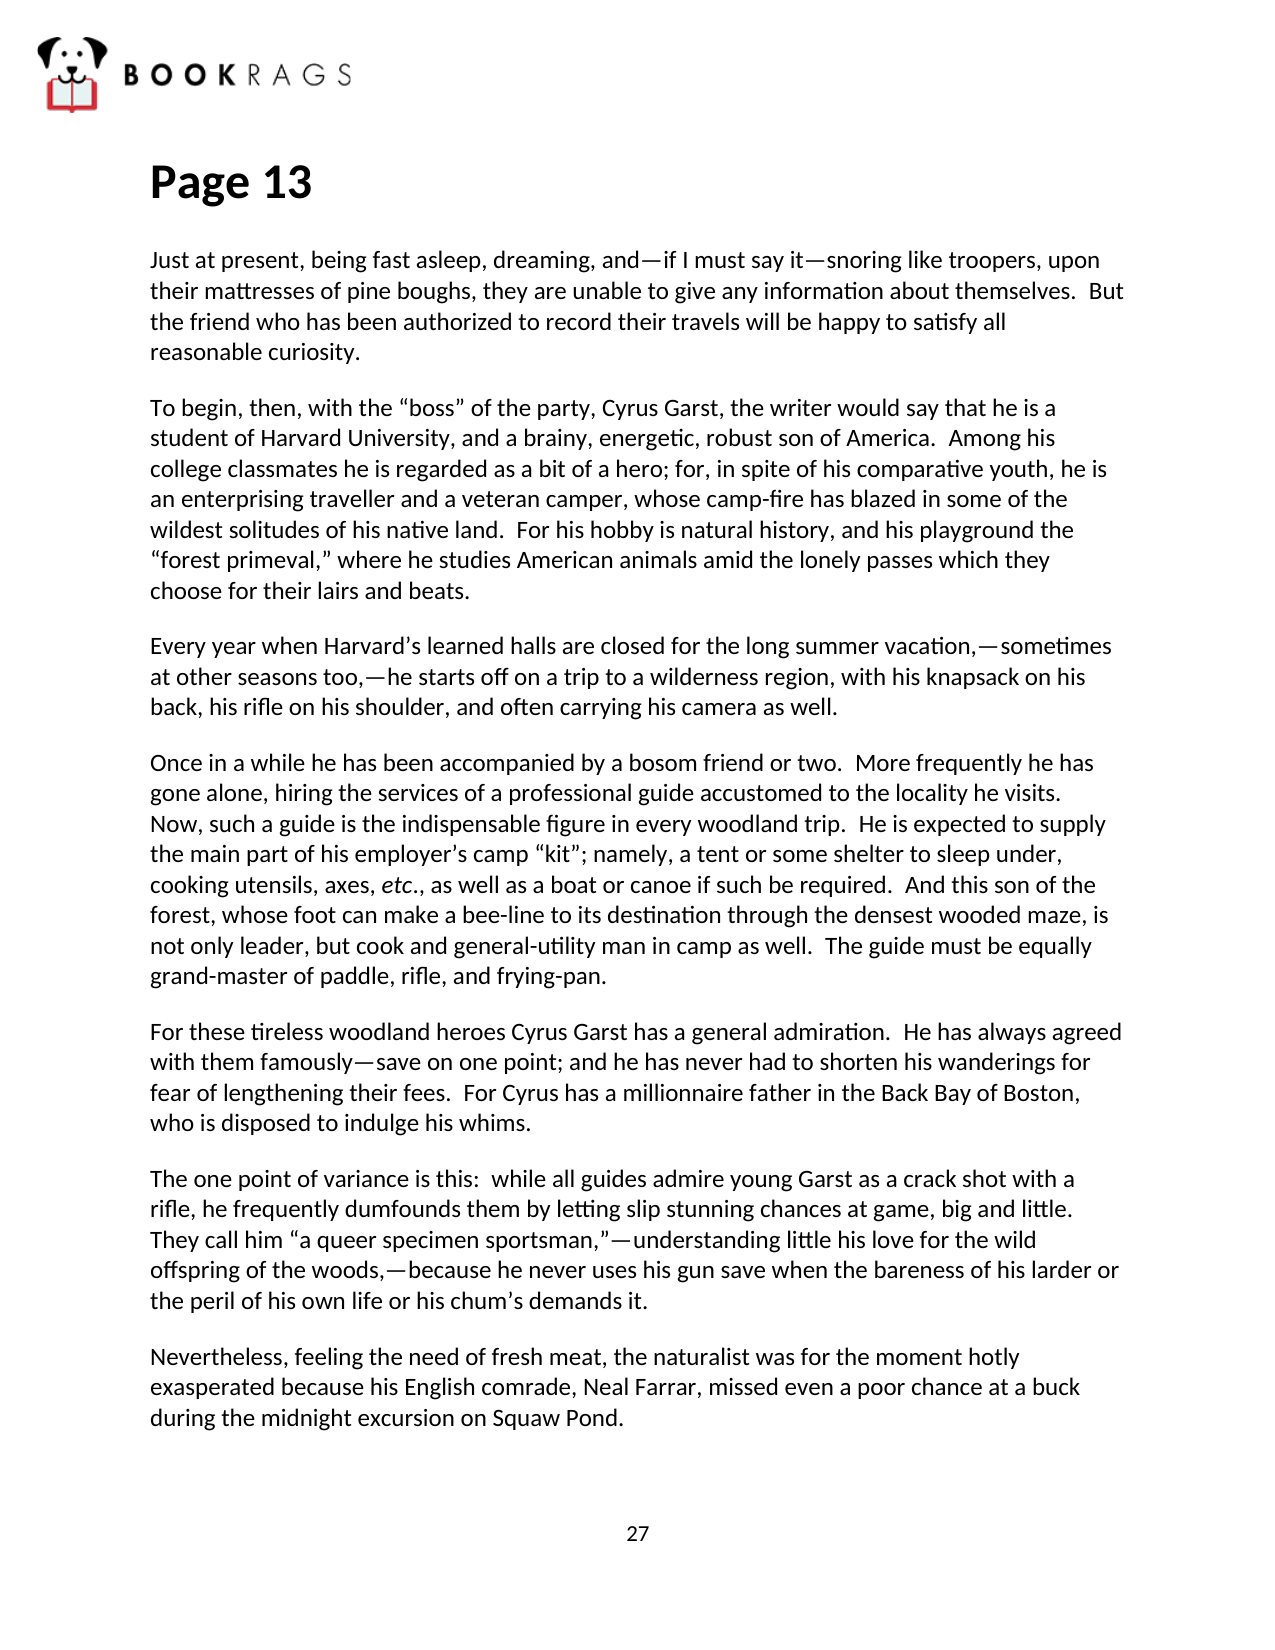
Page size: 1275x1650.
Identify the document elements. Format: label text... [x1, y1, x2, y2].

text Nevertheless, feeling the need of fresh meat, the naturalist was for the moment hotly exasperated because his English comrade, Neal Farrar, missed even a poor chance at a buck during the midnight excursion on Squaw Pond. [150, 1341, 1125, 1432]
text Just at present, being fast asleep, dreaming, and—­if I must say it—­snoring like troopers, upon their mattresses of pine boughs, they are unable to give any information about themselves. But the friend who has been authorized to record their travels will be happy to satisfy all reasonable curiosity. [150, 244, 1125, 367]
text For these tireless woodland heroes Cyrus Garst has a general admiration. He has always agreed with them famously—­save on one point; and he has never had to shorten his wanderings for fear of lengthening their fees. For Cyrus has a millionnaire father in the Back Bay of Boston, who is disposed to indulge his whims. [150, 1016, 1125, 1138]
text Page 13 [150, 150, 1125, 211]
text The one point of variance is this: while all guides admire young Garst as a crack shot with a rifle, he frequently dumfounds them by letting slip stunning chances at game, big and little. They call him “a queer specimen sportsman,”—­understanding little his love for the wild offspring of the woods,—­because he never uses his gun save when the bareness of his larder or the peril of his own life or his chum’s demands it. [150, 1163, 1125, 1316]
text Once in a while he has been accompanied by a bosom friend or two. More frequently he has gone alone, hiring the services of a professional guide accustomed to the locality he visits. Now, such a guide is the indispensable figure in every woodland trip. He is expected to supply the main part of his employer’s camp “kit”; namely, a tent or some shelter to sleep under, cooking utensils, axes, etc., as well as a boat or canoe if such be required. And this son of the forest, whose foot can make a bee-line to its destination through the densest wooded maze, is not only leader, but cook and general-utility man in camp as well. The guide must be equally grand-master of paddle, rifle, and frying-pan. [150, 747, 1125, 991]
text Every year when Harvard’s learned halls are closed for the long summer vacation,—­sometimes at other seasons too,—­he starts off on a trip to a wilderness region, with his knapsack on his back, his rifle on his shoulder, and often carrying his camera as well. [150, 630, 1125, 722]
picture [37, 37, 351, 113]
text To begin, then, with the “boss” of the party, Cyrus Garst, the writer would say that he is a student of Harvard University, and a brainy, energetic, robust son of America. Among his college classmates he is regarded as a bit of a hero; for, in spite of his comparative youth, he is an enterprising traveller and a veteran camper, whose camp-fire has blazed in some of the wildest solitudes of his native land. For his hobby is natural history, and his playground the “forest primeval,” where he studies American animals amid the lonely passes which they choose for their lairs and beats. [150, 392, 1125, 605]
